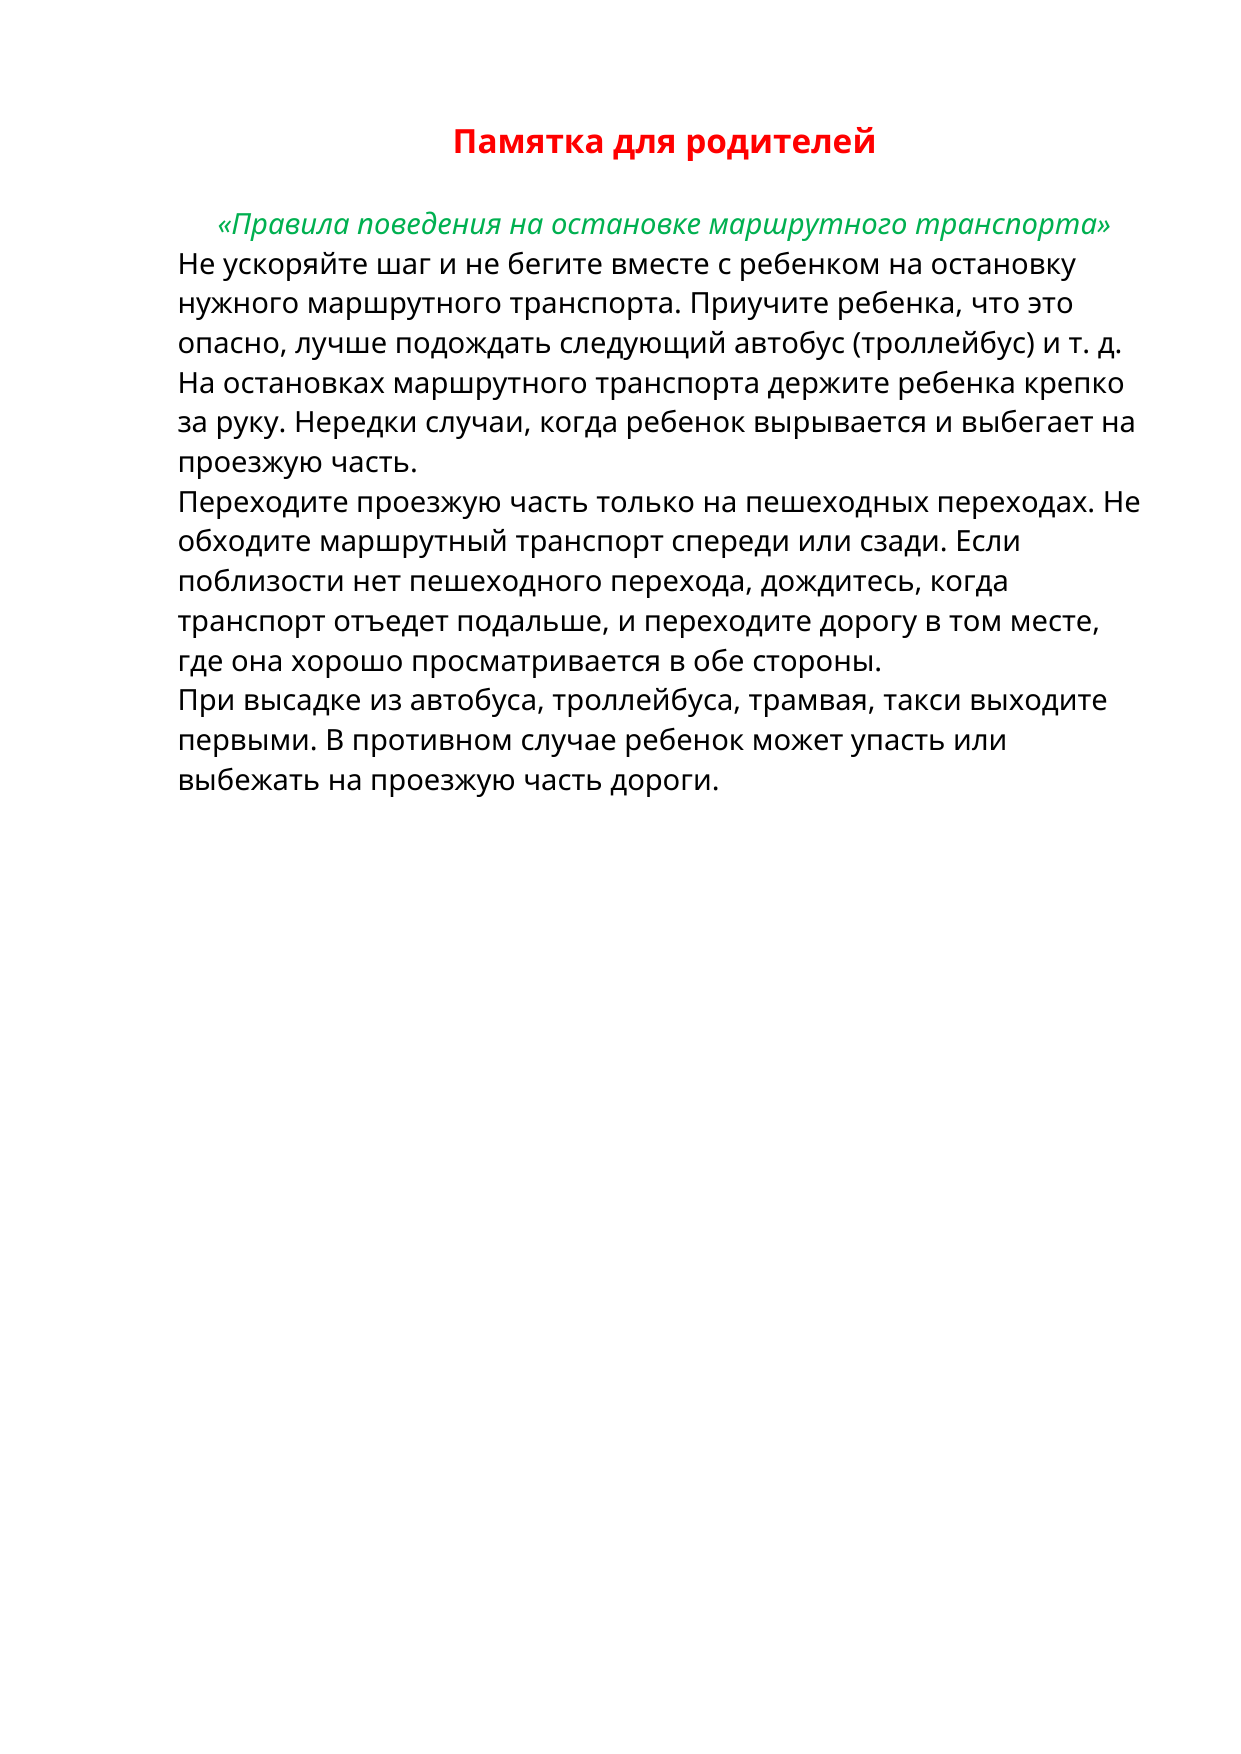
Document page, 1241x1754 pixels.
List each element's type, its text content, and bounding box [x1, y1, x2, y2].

text При высадке из автобуса, троллейбуса, трамвая, такси выходите первыми. В противном случае ребенок может упасть или выбежать на проезжую часть дороги. [177, 679, 1152, 798]
text Памятка для родителей [177, 118, 1152, 163]
text «Правила поведения на остановке маршрутного транспорта» [177, 203, 1152, 243]
text На остановках маршрутного транспорта держите ребенка крепко за руку. Нередки случаи, когда ребенок вырывается и выбегает на проезжую часть. [177, 362, 1152, 481]
text Не ускоряйте шаг и не бегите вместе с ребенком на остановку нужного маршрутного транспорта. Приучите ребенка, что это опасно, лучше подождать следующий автобус (троллейбус) и т. д. [177, 243, 1152, 362]
text Переходите проезжую часть только на пешеходных переходах. Не обходите маршрутный транспорт спереди или сзади. Если поблизости нет пешеходного перехода, дождитесь, когда транспорт отъедет подальше, и переходите дорогу в том месте, где она хорошо просматривается в обе стороны. [177, 481, 1152, 679]
